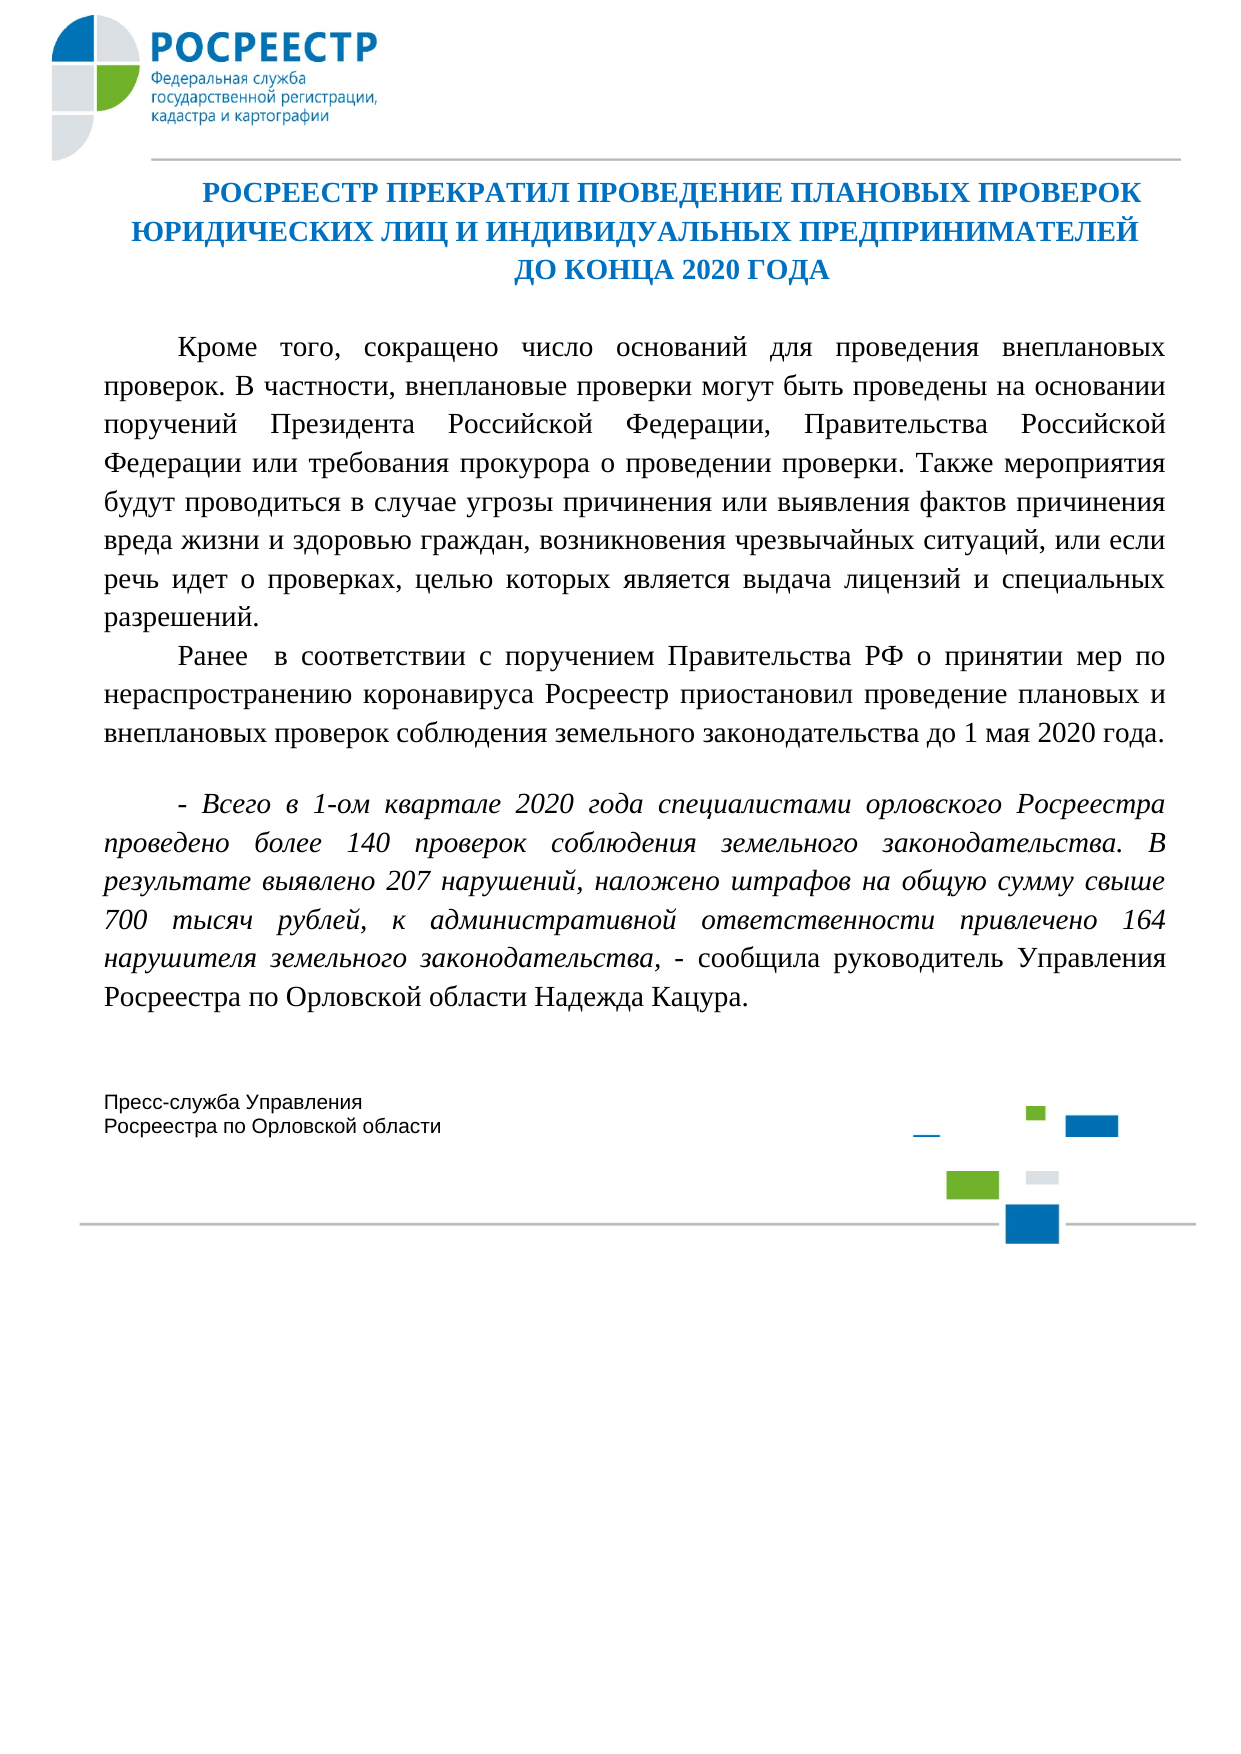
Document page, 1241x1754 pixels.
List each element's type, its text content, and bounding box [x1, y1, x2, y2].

text Кроме того, сокращено число оснований для проведения внеплановых проверок. В частности, внеплановые проверки могут быть проведены на основании поручений Президента Российской Федерации, Правительства Российской Федерации или требования прокурора о проведении проверки. Также мероприятия будут проводиться в случае угрозы причинения или выявления фактов причинения вреда жизни и здоровью граждан, возникновения чрезвычайных ситуаций, или если речь идет о проверках, целью которых является выдача лицензий и специальных разрешений. [103, 329, 1167, 633]
text Росреестра по Орловской области [103, 1113, 1167, 1137]
picture [51, 15, 1181, 161]
picture [79, 1106, 1197, 1244]
text Ранее в соответствии с поручением Правительства РФ о принятии мер по нераспространению коронавируса Росреестр приостановил проведение плановых и внеплановых проверок соблюдения земельного законодательства до 1 мая 2020 года. [103, 638, 1167, 748]
text - Всего в 1-ом квартале 2020 года специалистами орловского Росреестра проведено более 140 проверок соблюдения земельного законодательства. В результате выявлено 207 нарушений, наложено штрафов на общую сумму свыше 700 тысяч рублей, к административной ответственности привлечено 164 нарушителя земельного законодательства, - сообщила руководитель Управления Росреестра по Орловской области Надежда Кацура. [103, 786, 1167, 1013]
text РОСРЕЕСТР ПРЕКРАТИЛ ПРОВЕДЕНИЕ ПЛАНОВЫХ ПРОВЕРОК ЮРИДИЧЕСКИХ ЛИЦ И ИНДИВИДУАЛЬНЫХ ПРЕДПРИНИМАТЕЛЕЙ [103, 175, 1167, 247]
text ДО КОНЦА 2020 ГОДА [103, 252, 1167, 286]
text Пресс-служба Управления [103, 1089, 1167, 1113]
